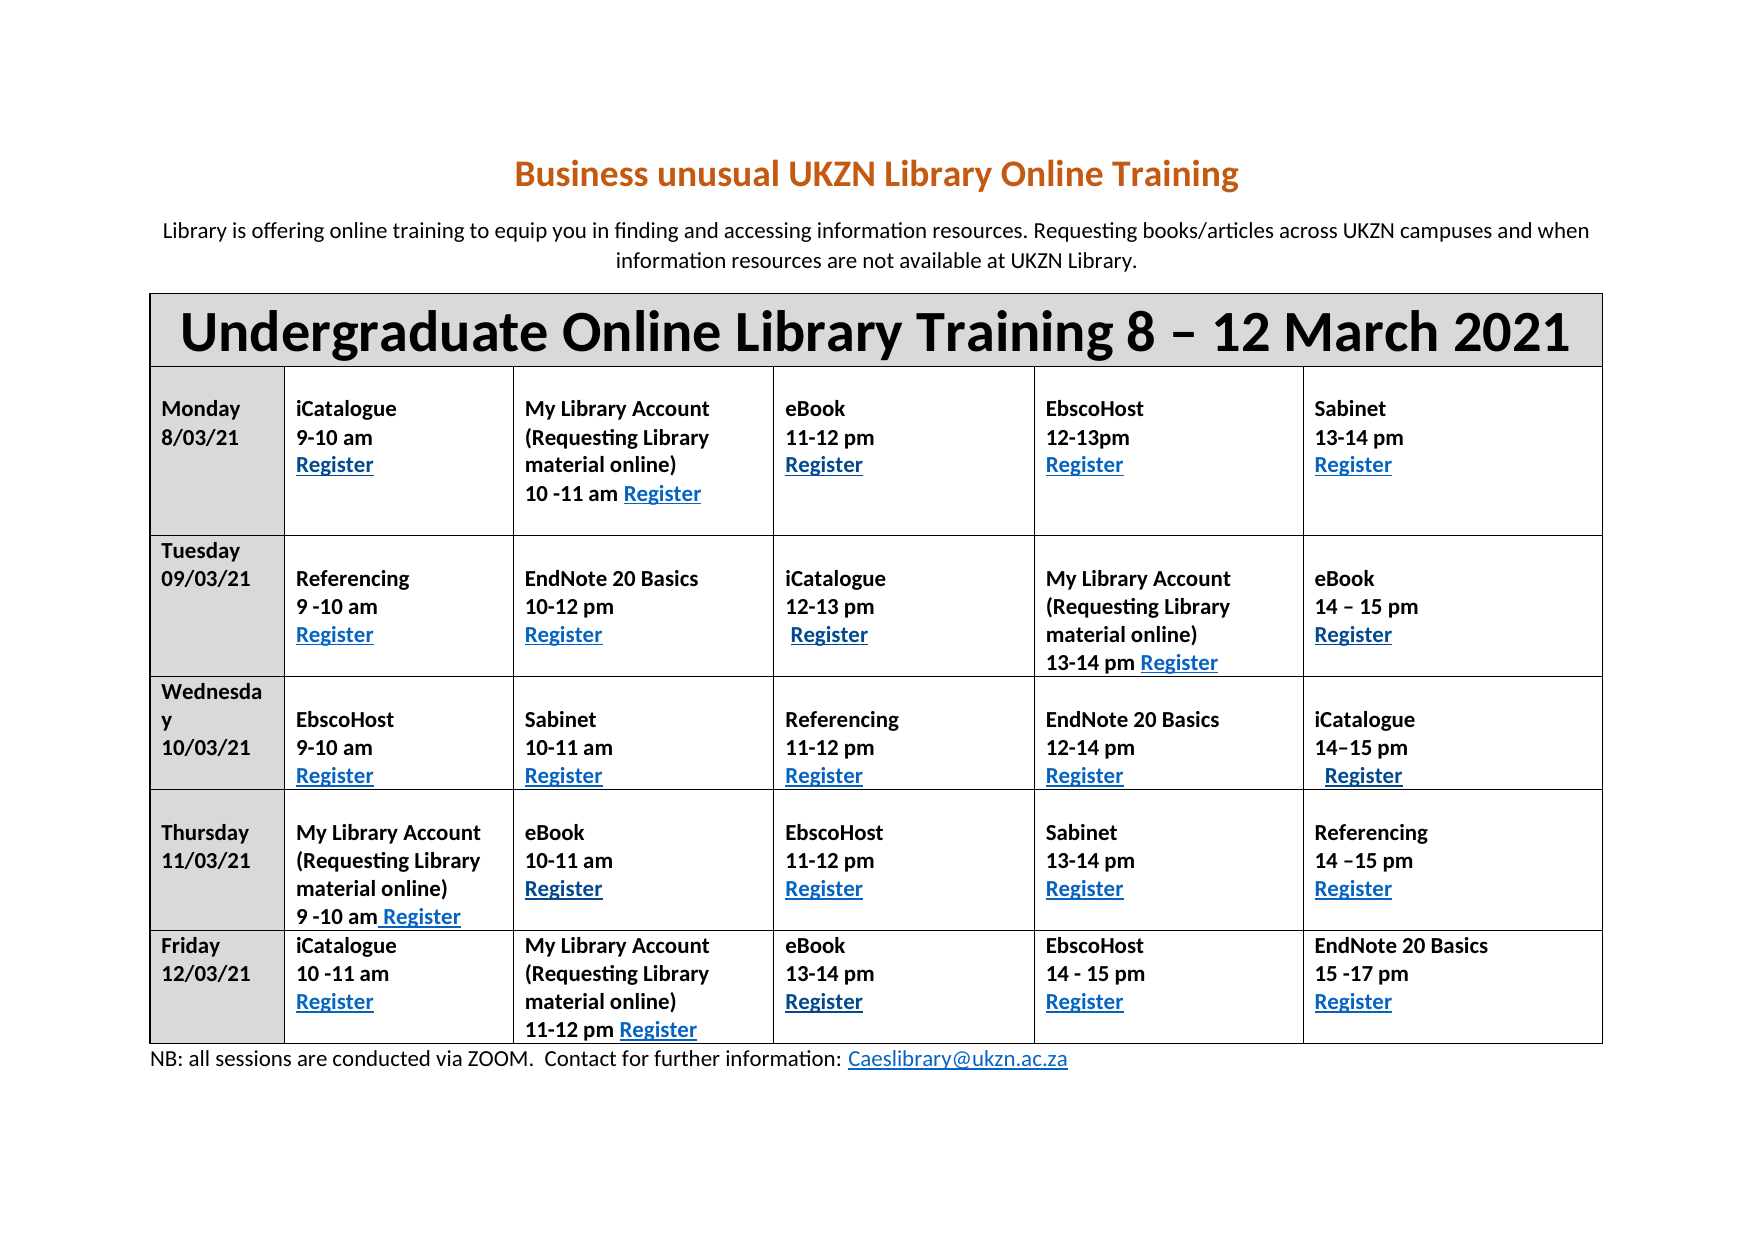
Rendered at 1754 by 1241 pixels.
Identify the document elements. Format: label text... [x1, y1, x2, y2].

table_cell Referencing 9 -10 am Register [285, 536, 513, 676]
table_cell Wednesday 10/03/21 [151, 677, 284, 789]
table_cell Friday 12/03/21 [151, 931, 284, 1043]
table_cell eBook 14 – 15 pm Register [1304, 536, 1602, 676]
table_cell iCatalogue 9-10 am Register [285, 367, 513, 535]
table_cell Referencing 14 –15 pm Register [1304, 790, 1602, 930]
table_cell Thursday 11/03/21 [151, 790, 284, 930]
table_cell My Library Account (Requesting Library material online) 13-14 pm Register [1035, 536, 1303, 676]
table_cell EbscoHost 9-10 am Register [285, 677, 513, 789]
table_cell eBook 10-11 am Register [514, 790, 773, 930]
table_cell Sabinet 10-11 am Register [514, 677, 773, 789]
table_cell EndNote 20 Basics 12-14 pm Register [1035, 677, 1303, 789]
table_cell eBook 13-14 pm Register [774, 931, 1034, 1043]
table_cell Sabinet 13-14 pm Register [1035, 790, 1303, 930]
table_cell EbscoHost 12-13pm Register [1035, 367, 1303, 535]
table_cell EndNote 20 Basics 10-12 pm Register [514, 536, 773, 676]
table_cell iCatalogue 14–15 pm Register [1304, 677, 1602, 789]
table_cell iCatalogue 12-13 pm Register [774, 536, 1034, 676]
table_cell Monday 8/03/21 [151, 367, 284, 535]
table_cell My Library Account (Requesting Library material online) 10 -11 am Register [514, 367, 773, 535]
table_cell EbscoHost 14 - 15 pm Register [1035, 931, 1303, 1043]
table_cell Sabinet 13-14 pm Register [1304, 367, 1602, 535]
text Business unusual UKZN Library Online Training [150, 150, 1604, 196]
table_cell EbscoHost 11-12 pm Register [774, 790, 1034, 930]
table_cell EndNote 20 Basics 15 -17 pm Register [1304, 931, 1602, 1043]
table_header Undergraduate Online Library Training 8 – 12 March 2021 [151, 294, 1602, 366]
text Library is offering online training to equip you in finding and accessing information resources. Requesting books/articles across UKZN campuses and when information resources are not available at UKZN Library. [150, 216, 1604, 274]
table_cell eBook 11-12 pm Register [774, 367, 1034, 535]
table_cell Tuesday 09/03/21 [151, 536, 284, 676]
table_cell My Library Account (Requesting Library material online) 11-12 pm Register [514, 931, 773, 1043]
text NB: all sessions are conducted via ZOOM. Contact for further information: Caeslibrary@ukzn.ac.za [150, 1044, 1604, 1072]
table_cell My Library Account (Requesting Library material online) 9 -10 am Register [285, 790, 513, 930]
table_cell iCatalogue 10 -11 am Register [285, 931, 513, 1043]
table_cell Referencing 11-12 pm Register [774, 677, 1034, 789]
